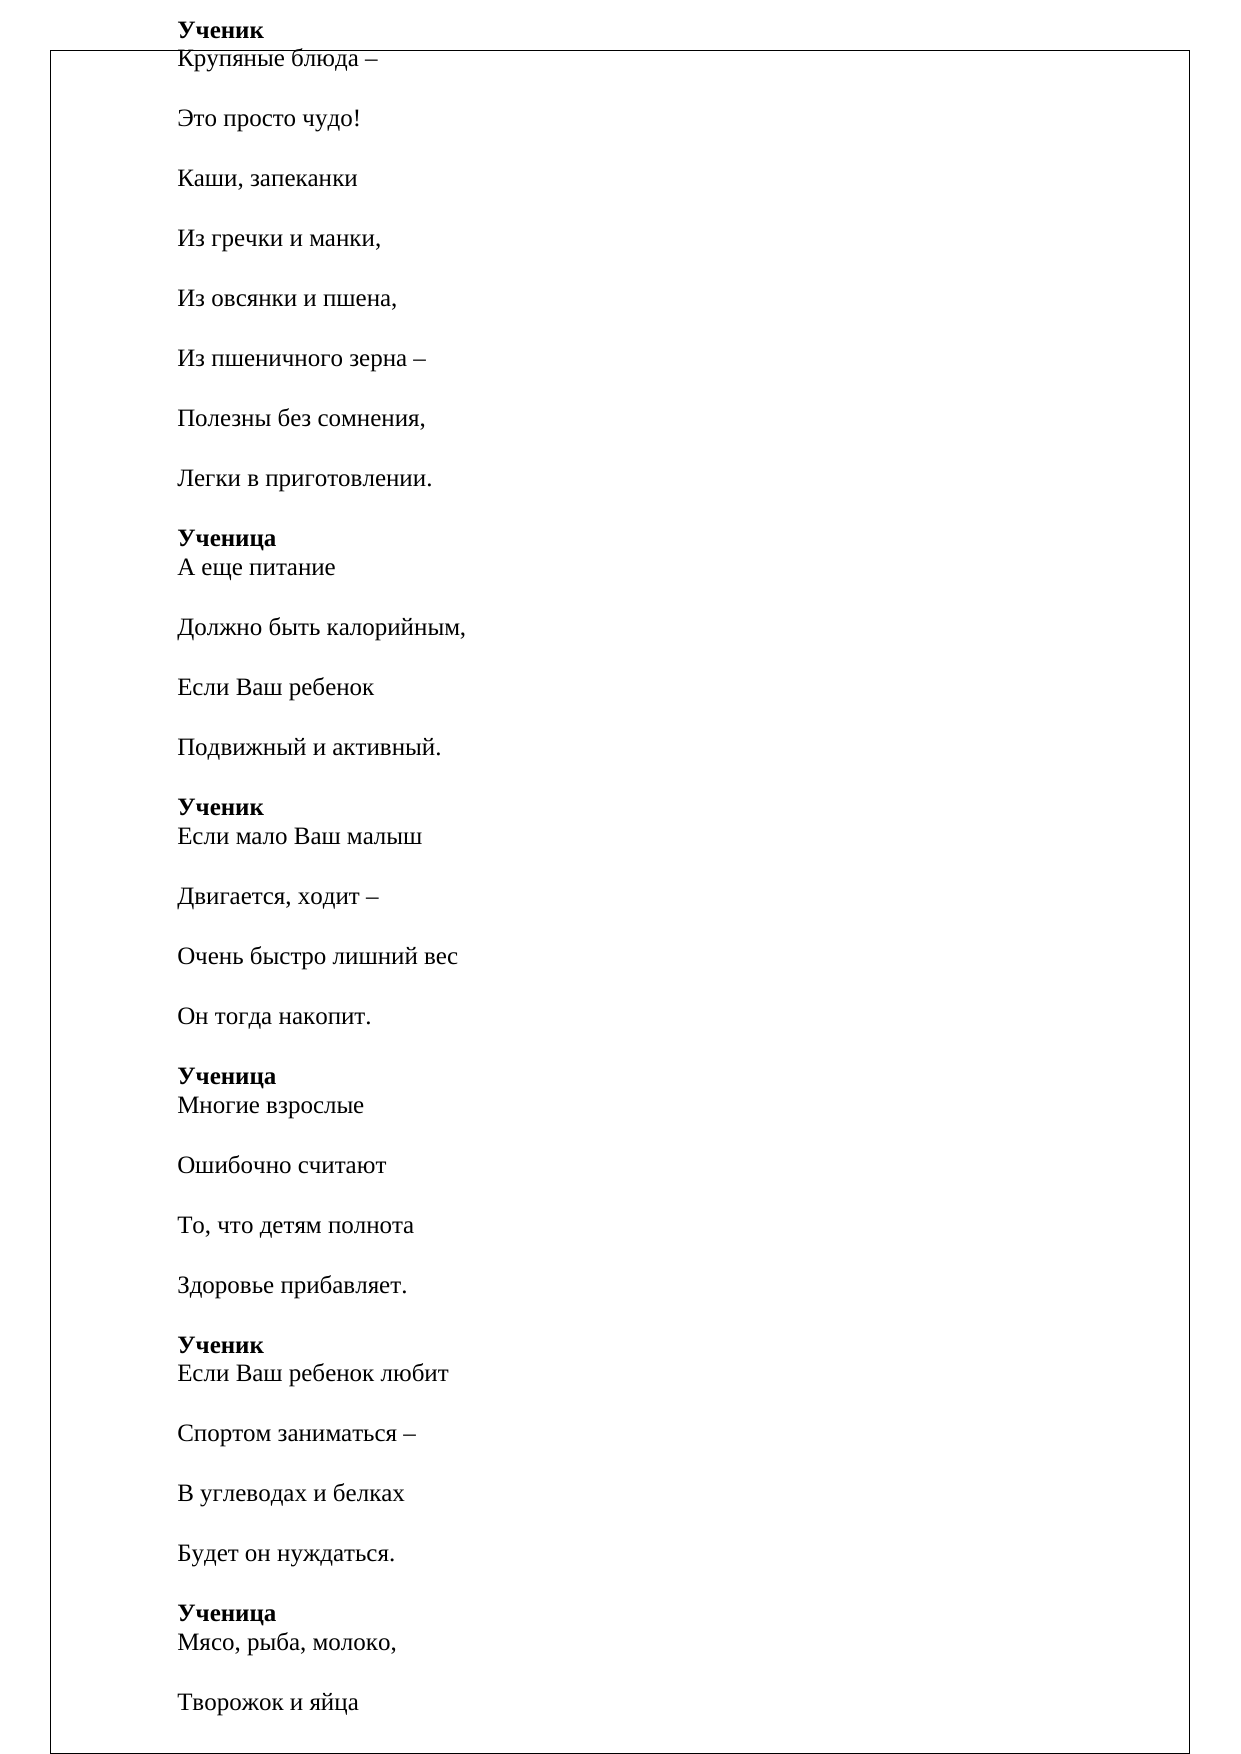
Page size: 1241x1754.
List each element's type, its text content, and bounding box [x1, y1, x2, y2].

text Из гречки и манки, [177, 223, 1152, 252]
text Каши, запеканки [177, 163, 1152, 192]
text Крупяные блюда – [177, 51, 1152, 72]
text Многие взрослые [177, 1090, 1152, 1118]
text Ученица [177, 1598, 1152, 1627]
text Если Ваш ребенок любит [177, 1358, 1152, 1387]
text Если Ваш ребенок [177, 672, 1152, 701]
text Здоровье прибавляет. [177, 1270, 1152, 1298]
text Ученик [177, 1330, 1152, 1358]
text В углеводах и белках [177, 1478, 1152, 1507]
text Из пшеничного зерна – [177, 343, 1152, 372]
text Ученица [177, 523, 1152, 552]
text Очень быстро лишний вес [177, 941, 1152, 970]
text Ученица [177, 1061, 1152, 1090]
text Двигается, ходит – [177, 881, 1152, 910]
text Из овсянки и пшена, [177, 283, 1152, 312]
text Ошибочно считают [177, 1150, 1152, 1178]
text Творожок и яйца [177, 1687, 1152, 1716]
text А еще питание [177, 552, 1152, 581]
text Мясо, рыба, молоко, [177, 1627, 1152, 1656]
text Он тогда накопит. [177, 1001, 1152, 1030]
text Подвижный и активный. [177, 732, 1152, 761]
text То, что детям полнота [177, 1210, 1152, 1238]
text Полезны без сомнения, [177, 403, 1152, 432]
text Должно быть калорийным, [177, 612, 1152, 641]
text Будет он нуждаться. [177, 1538, 1152, 1567]
text Легки в приготовлении. [177, 463, 1152, 492]
text Спортом заниматься – [177, 1418, 1152, 1447]
text Ученик [177, 15, 1152, 43]
text Ученик [177, 792, 1152, 821]
text Это просто чудо! [177, 103, 1152, 132]
text Если мало Ваш малыш [177, 821, 1152, 850]
